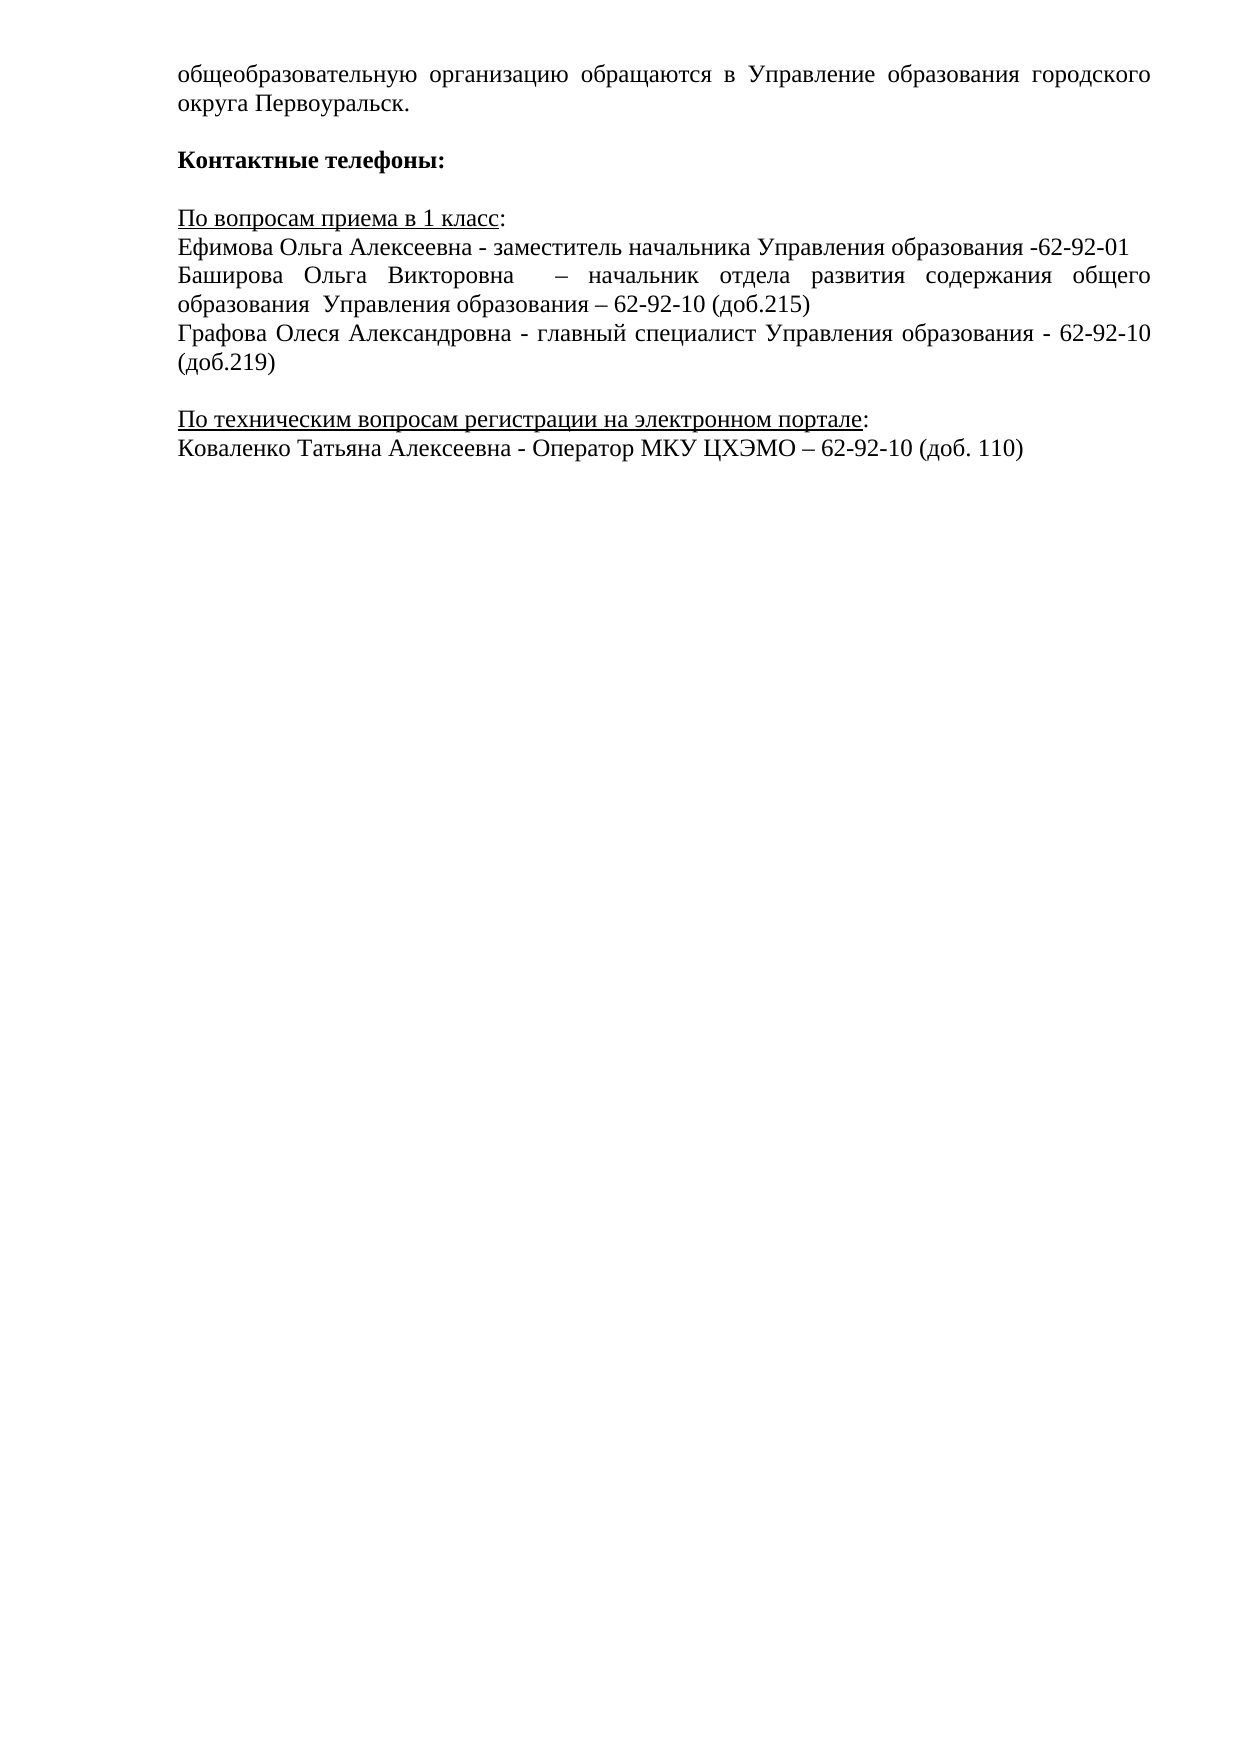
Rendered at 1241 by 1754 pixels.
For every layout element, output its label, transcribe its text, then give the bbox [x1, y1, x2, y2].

text Ефимова Ольга Алексеевна - заместитель начальника Управления образования -62-92-01 [177, 232, 1152, 260]
text Графова Олеся Александровна - главный специалист Управления образования - 62-92-10 (доб.219) [177, 318, 1152, 375]
text Коваленко Татьяна Алексеевна - Оператор МКУ ЦХЭМО – 62-92-10 (доб. 110) [177, 433, 1152, 462]
text По техническим вопросам регистрации на электронном портале: [177, 404, 1152, 433]
text По вопросам приема в 1 класс: [177, 203, 1152, 232]
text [177, 59, 1152, 117]
text Баширова Ольга Викторовна – начальник отдела развития содержания общего образования Управления образования – 62-92-10 (доб.215) [177, 260, 1152, 318]
text Контактные телефоны: [177, 145, 1152, 174]
